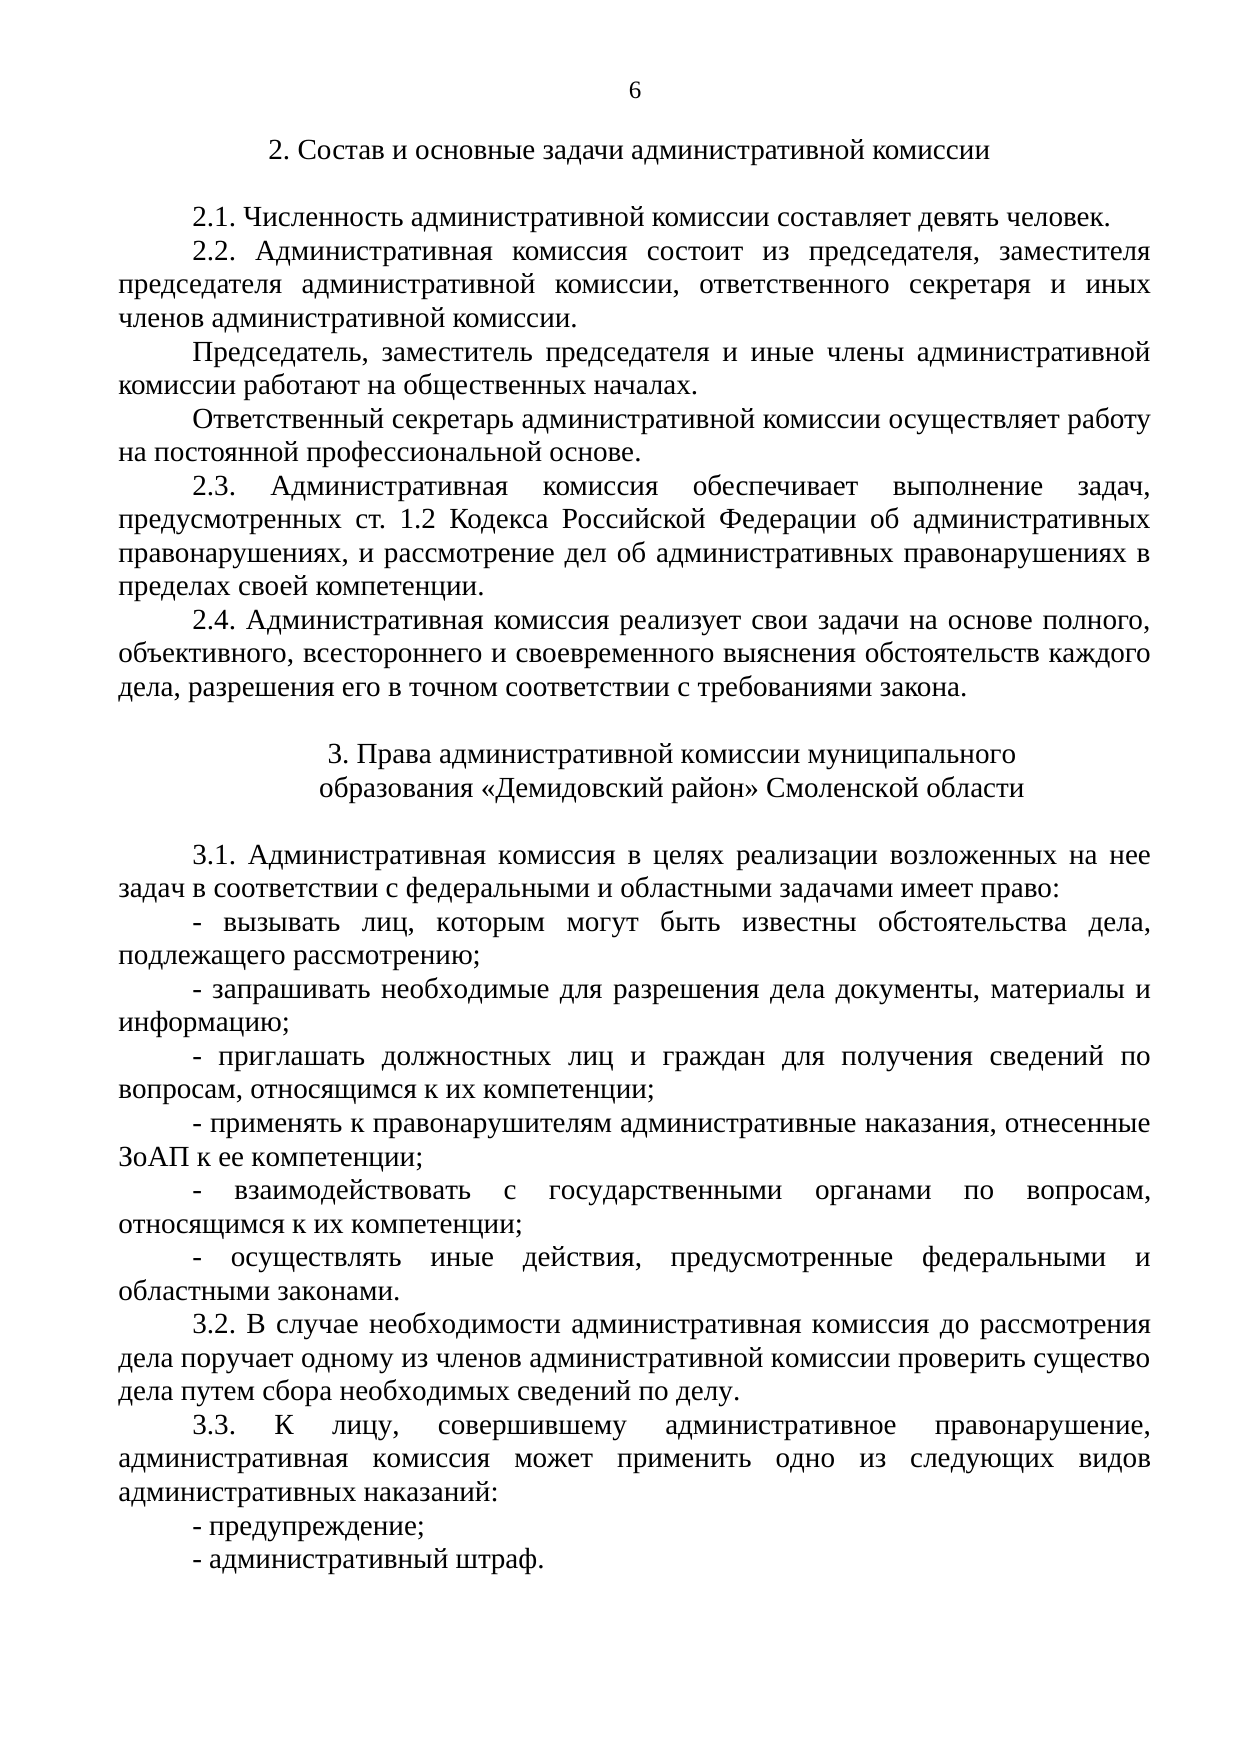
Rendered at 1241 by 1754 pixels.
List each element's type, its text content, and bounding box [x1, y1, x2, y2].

text - применять к правонарушителям административные наказания, отнесенные ЗоАП к ее компетенции; [118, 1105, 1152, 1172]
text 2.1. Численность административной комиссии составляет девять человек. [118, 199, 1152, 233]
text Ответственный секретарь административной комиссии осуществляет работу на постоянной профессиональной основе. [118, 401, 1152, 468]
text 2.2. Административная комиссия состоит из председателя, заместителя председателя административной комиссии, ответственного секретаря и иных членов административной комиссии. [118, 233, 1152, 334]
text - взаимодействовать с государственными органами по вопросам, относящимся к их компетенции; [118, 1172, 1152, 1239]
text 2. Состав и основные задачи административной комиссии [118, 132, 1152, 166]
text - вызывать лиц, которым могут быть известны обстоятельства дела, подлежащего рассмотрению; [118, 904, 1152, 971]
text Председатель, заместитель председателя и иные члены административной комиссии работают на общественных началах. [118, 334, 1152, 401]
text - предупреждение; [118, 1508, 1152, 1541]
text - запрашивать необходимые для разрешения дела документы, материалы и информацию; [118, 971, 1152, 1038]
text 2.4. Административная комиссия реализует свои задачи на основе полного, объективного, всестороннего и своевременного выяснения обстоятельств каждого дела, разрешения его в точном соответствии с требованиями закона. [118, 602, 1152, 703]
text 2.3. Административная комиссия обеспечивает выполнение задач, предусмотренных ст. 1.2 Кодекса Российской Федерации об административных правонарушениях, и рассмотрение дел об административных правонарушениях в пределах своей компетенции. [118, 468, 1152, 602]
text 3.2. В случае необходимости административная комиссия до рассмотрения дела поручает одному из членов административной комиссии проверить существо дела путем сбора необходимых сведений по делу. [118, 1306, 1152, 1407]
text 3. Права административной комиссии муниципального [118, 736, 1152, 770]
text образования «Демидовский район» Смоленской области [118, 770, 1152, 803]
text 3.1. Административная комиссия в целях реализации возложенных на нее задач в соответствии с федеральными и областными задачами имеет право: [118, 837, 1152, 904]
text - осуществлять иные действия, предусмотренные федеральными и областными законами. [118, 1239, 1152, 1306]
text - административный штраф. [118, 1541, 1152, 1575]
text - приглашать должностных лиц и граждан для получения сведений по вопросам, относящимся к их компетенции; [118, 1038, 1152, 1105]
text 3.3. К лицу, совершившему административное правонарушение, административная комиссия может применить одно из следующих видов административных наказаний: [118, 1407, 1152, 1508]
